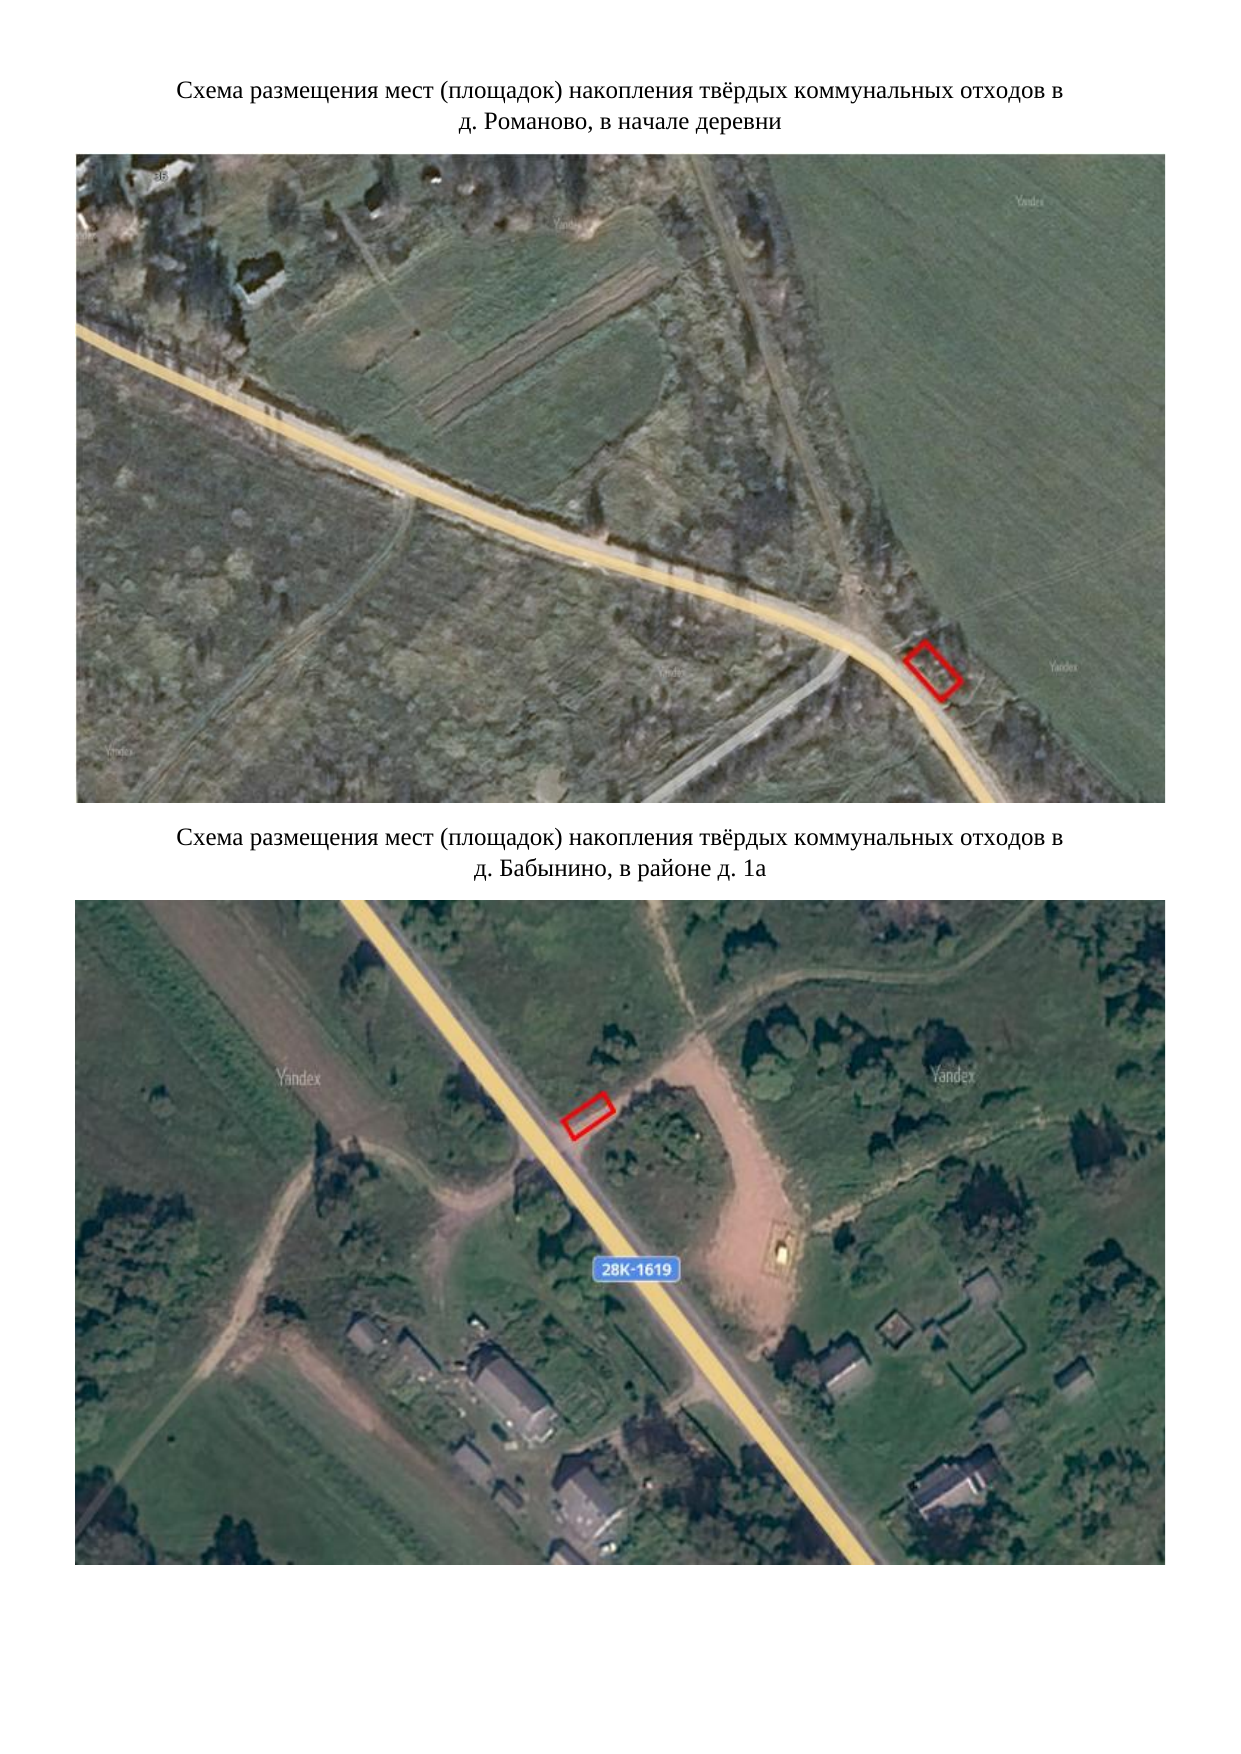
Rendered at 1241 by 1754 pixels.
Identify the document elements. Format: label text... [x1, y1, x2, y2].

picture [75, 900, 1166, 1565]
text Схема размещения мест (площадок) накопления твёрдых коммунальных отходов в д. Романово, в начале деревни [75, 75, 1165, 135]
text Схема размещения мест (площадок) накопления твёрдых коммунальных отходов в д. Бабынино, в районе д. 1а [75, 822, 1165, 882]
picture [75, 153, 1166, 803]
